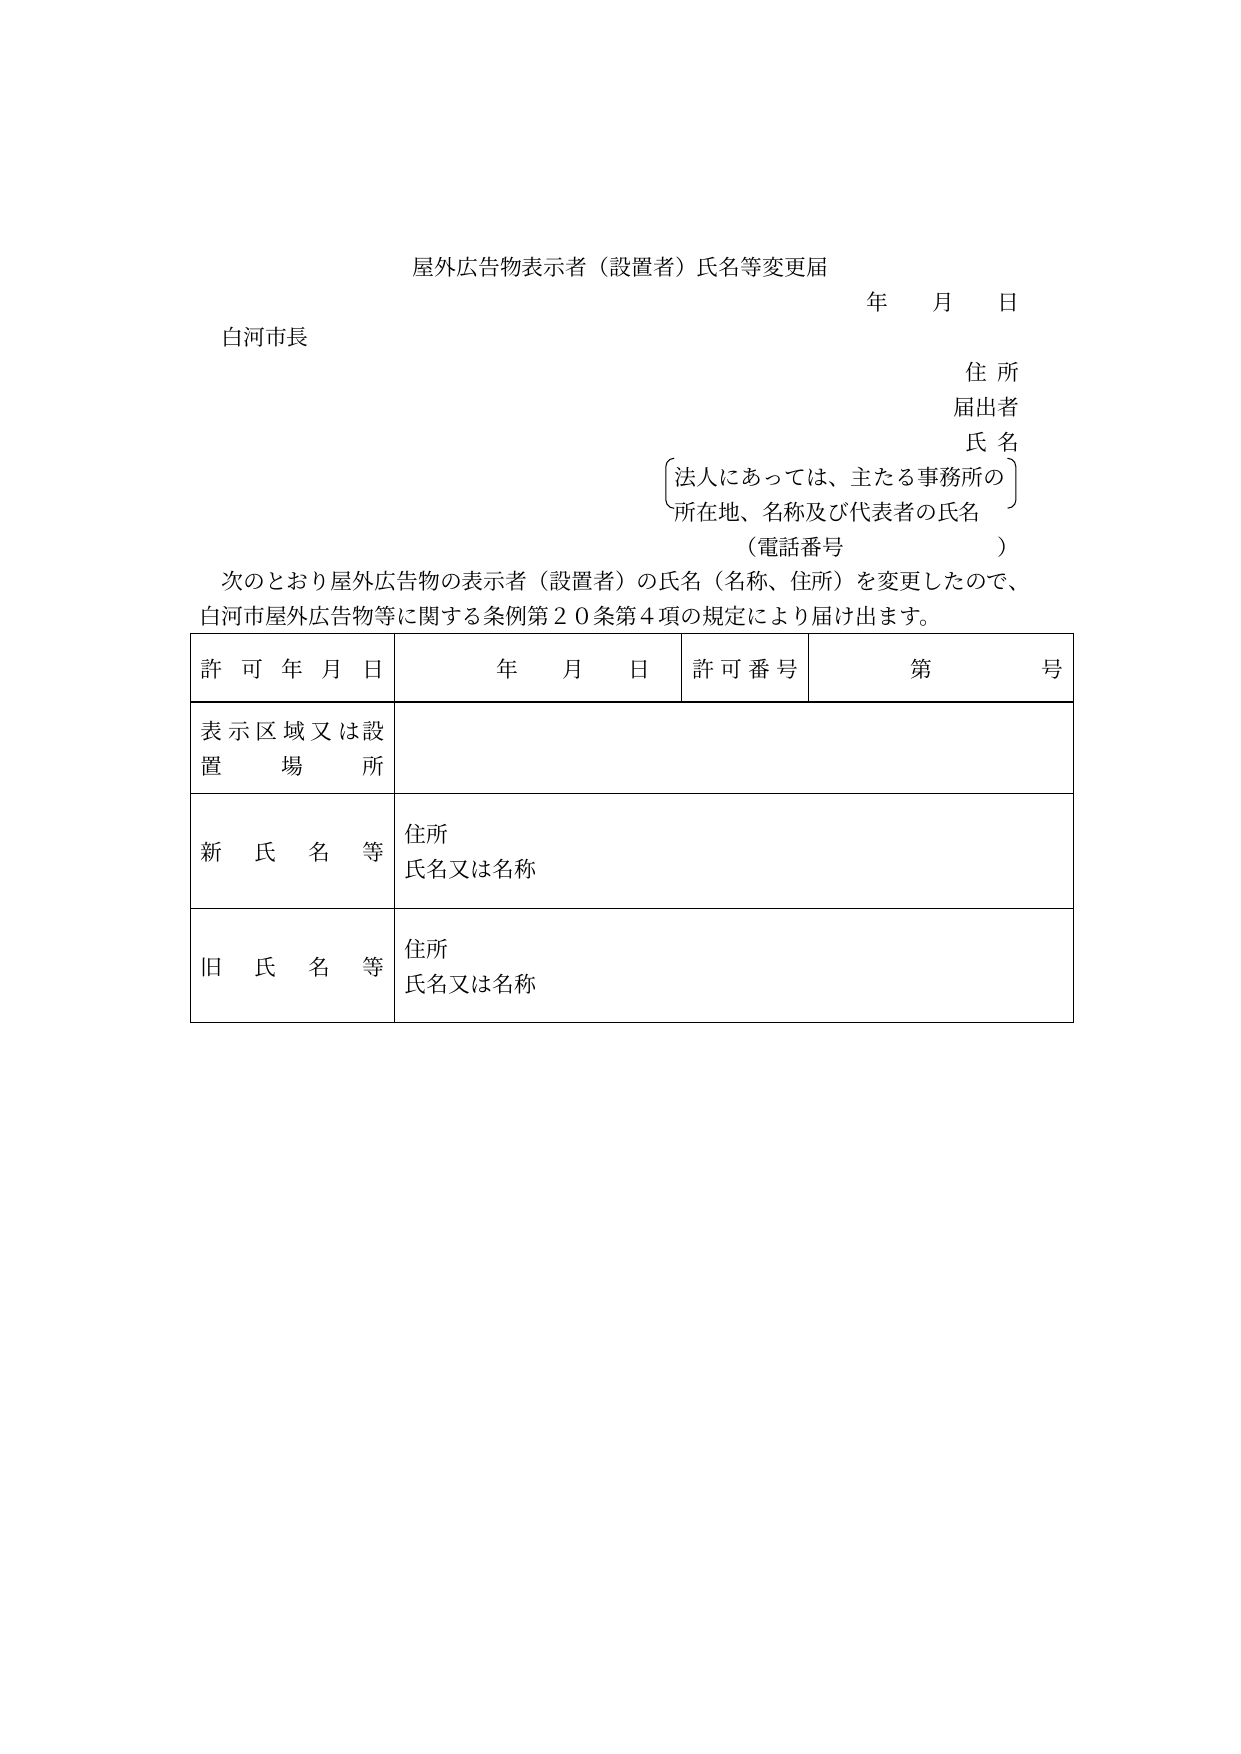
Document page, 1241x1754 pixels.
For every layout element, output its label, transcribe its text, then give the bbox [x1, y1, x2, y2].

table_cell 旧氏名等 [191, 909, 394, 1022]
text （電話番号 ） [177, 528, 1019, 563]
text 白河市屋外広告物等に関する条例第２０条第４項の規定により届け出ます。 [177, 598, 1063, 633]
table_header 年 月 日 [395, 634, 681, 701]
text 屋外広告物表示者（設置者）氏名等変更届 [177, 249, 1063, 284]
table_cell 表示区域又は設置場所 [191, 703, 394, 793]
table_cell [395, 703, 1073, 793]
text 氏名 [177, 423, 1019, 458]
text 白河市長 [221, 319, 1063, 353]
table_header 第 号 [809, 634, 1073, 701]
text 年 月 日 [177, 284, 1019, 319]
table_cell 住所 氏名又は名称 [395, 794, 1073, 908]
table_header 許可番号 [682, 634, 808, 701]
text 届出者 [177, 388, 1019, 423]
table_cell 住所 氏名又は名称 [395, 909, 1073, 1022]
table_header [179, 458, 674, 528]
table_header 法人にあっては、主たる事務所の所在地、名称及び代表者の氏名 [674, 458, 1006, 528]
table_header 許可年月日 [191, 634, 394, 701]
text 次のとおり屋外広告物の表示者（設置者）の氏名（名称、住所）を変更したので、 [199, 563, 1063, 598]
table_cell 新氏名等 [191, 794, 394, 908]
text 住所 [177, 353, 1019, 388]
